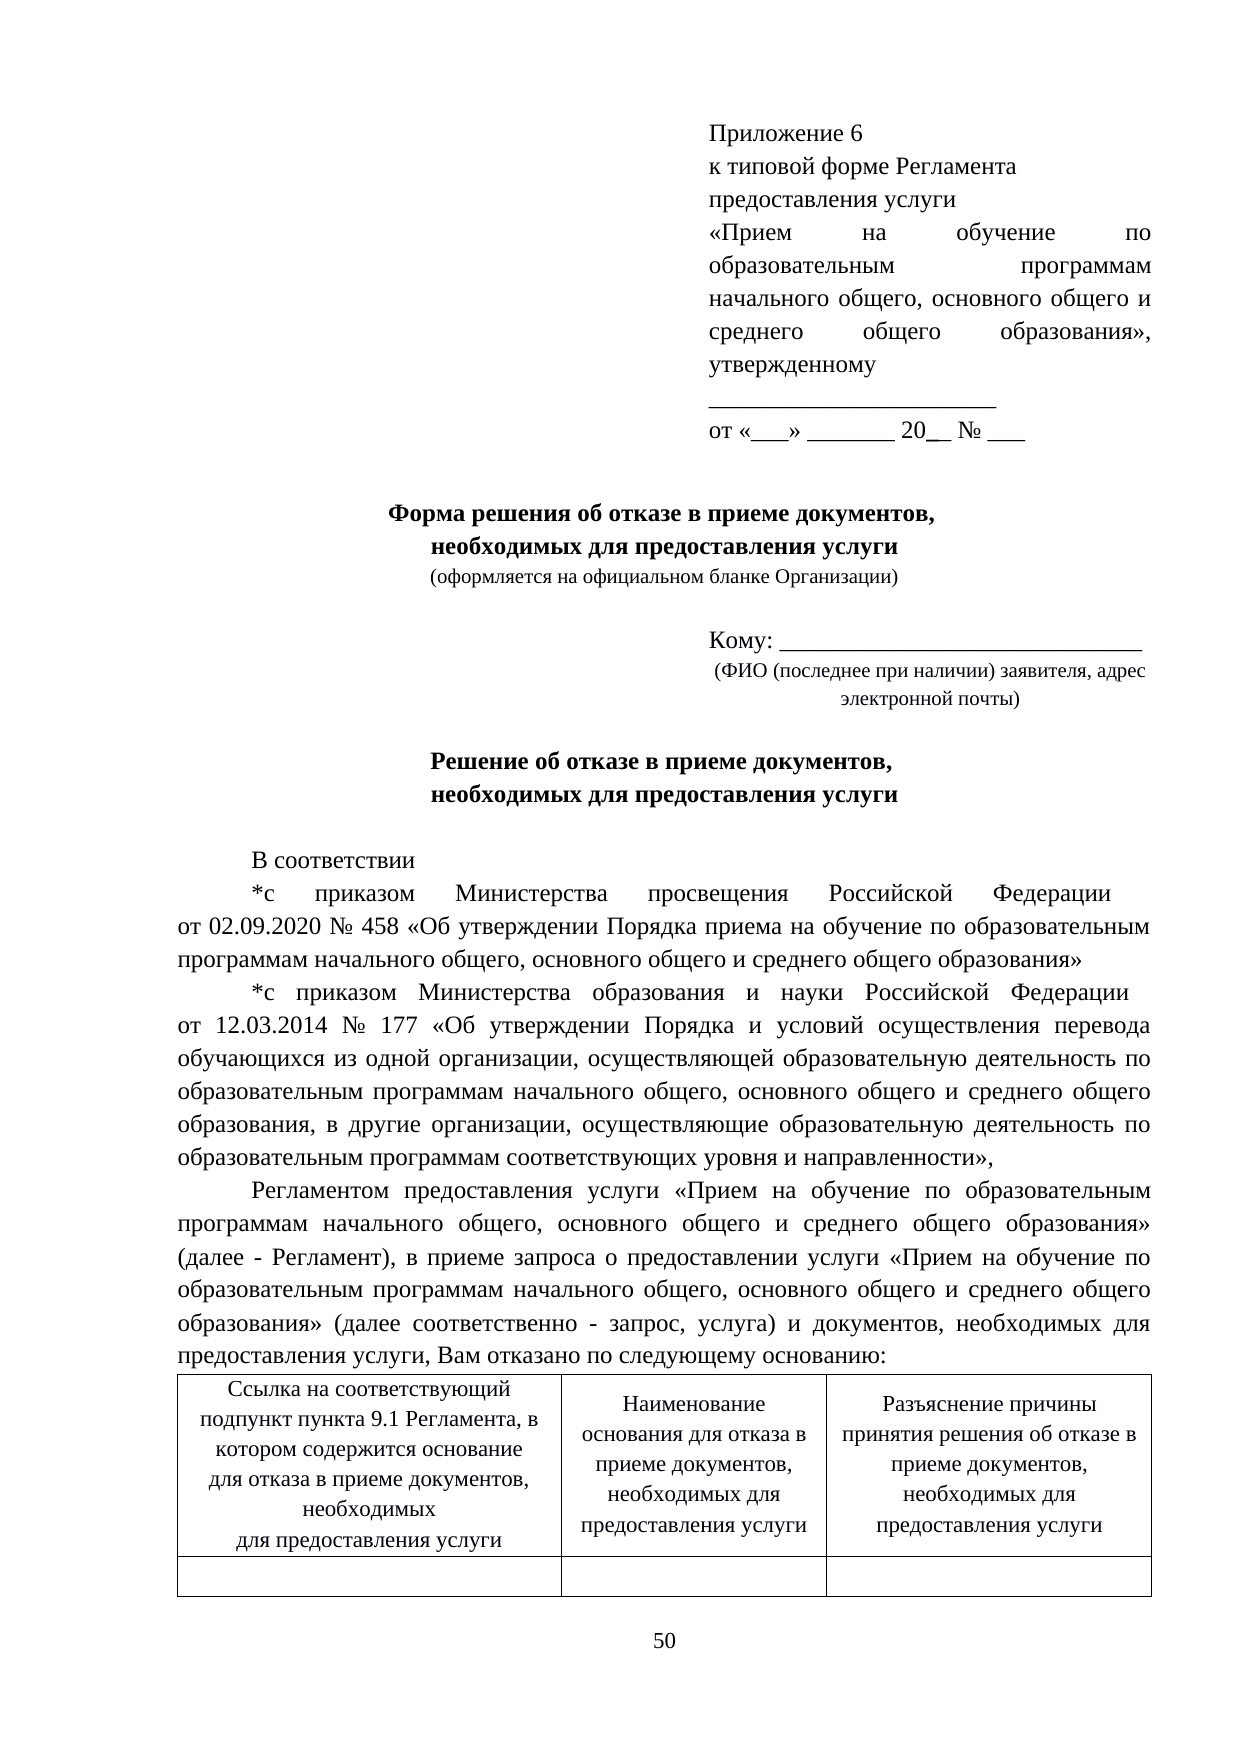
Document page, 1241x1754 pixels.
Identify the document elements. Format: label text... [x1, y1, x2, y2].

subtitle Форма решения об отказе в приеме документов, необходимых для предоставления услуги [177, 498, 1152, 560]
text от «___» _______ 20__ № ___ [709, 415, 1152, 444]
text Приложение 6 [709, 118, 1152, 147]
text В соответствии [177, 845, 1152, 874]
text «Прием на обучение по образовательным программам начального общего, основного общего и среднего общего образования», утвержденному _______________________ [709, 217, 1152, 411]
text Регламентом предоставления услуги «Прием на обучение по образовательным программам начального общего, основного общего и среднего общего образования» (далее - Регламент), в приеме запроса о предоставлении услуги «Прием на обучение по образовательным программам начального общего, основного общего и среднего общего образования» (далее соответственно - запрос, услуга) и документов, необходимых для предоставления услуги, Вам отказано по следующему основанию: [177, 1176, 1152, 1369]
text *с приказом Министерства образования и науки Российской Федерации от 12.03.2014 № 177 «Об утверждении Порядка и условий осуществления перевода обучающихся из одной организации, осуществляющей образовательную деятельность по образовательным программам начального общего, основного общего и среднего общего образования, в другие организации, осуществляющие образовательную деятельность по образовательным программам соответствующих уровня и направленности», [177, 977, 1152, 1171]
table_header Разъяснение причины принятия решения об отказе в приеме документов, необходимых для предоставления услуги [827, 1375, 1151, 1556]
table_cell [562, 1557, 826, 1596]
text Решение об отказе в приеме документов, необходимых для предоставления услуги [177, 746, 1152, 808]
table_cell [178, 1557, 561, 1596]
text к типовой форме Регламента предоставления услуги [709, 151, 1152, 213]
table_header Наименование основания для отказа в приеме документов, необходимых для предоставления услуги [562, 1375, 826, 1556]
text (оформляется на официальном бланке Организации) [177, 564, 1152, 588]
table_header Ссылка на соответствующий подпункт пункта 9.1 Регламента, в котором содержится основание для отказа в приеме документов, необходимых для предоставления услуги [178, 1375, 561, 1556]
text Кому: _____________________________ [709, 625, 1152, 654]
table_cell [827, 1557, 1151, 1596]
text *с приказом Министерства просвещения Российской Федерации от 02.09.2020 № 458 «Об утверждении Порядка приема на обучение по образовательным программам начального общего, основного общего и среднего общего образования» [177, 878, 1152, 973]
text (ФИО (последнее при наличии) заявителя, адрес электронной почты) [709, 658, 1152, 710]
